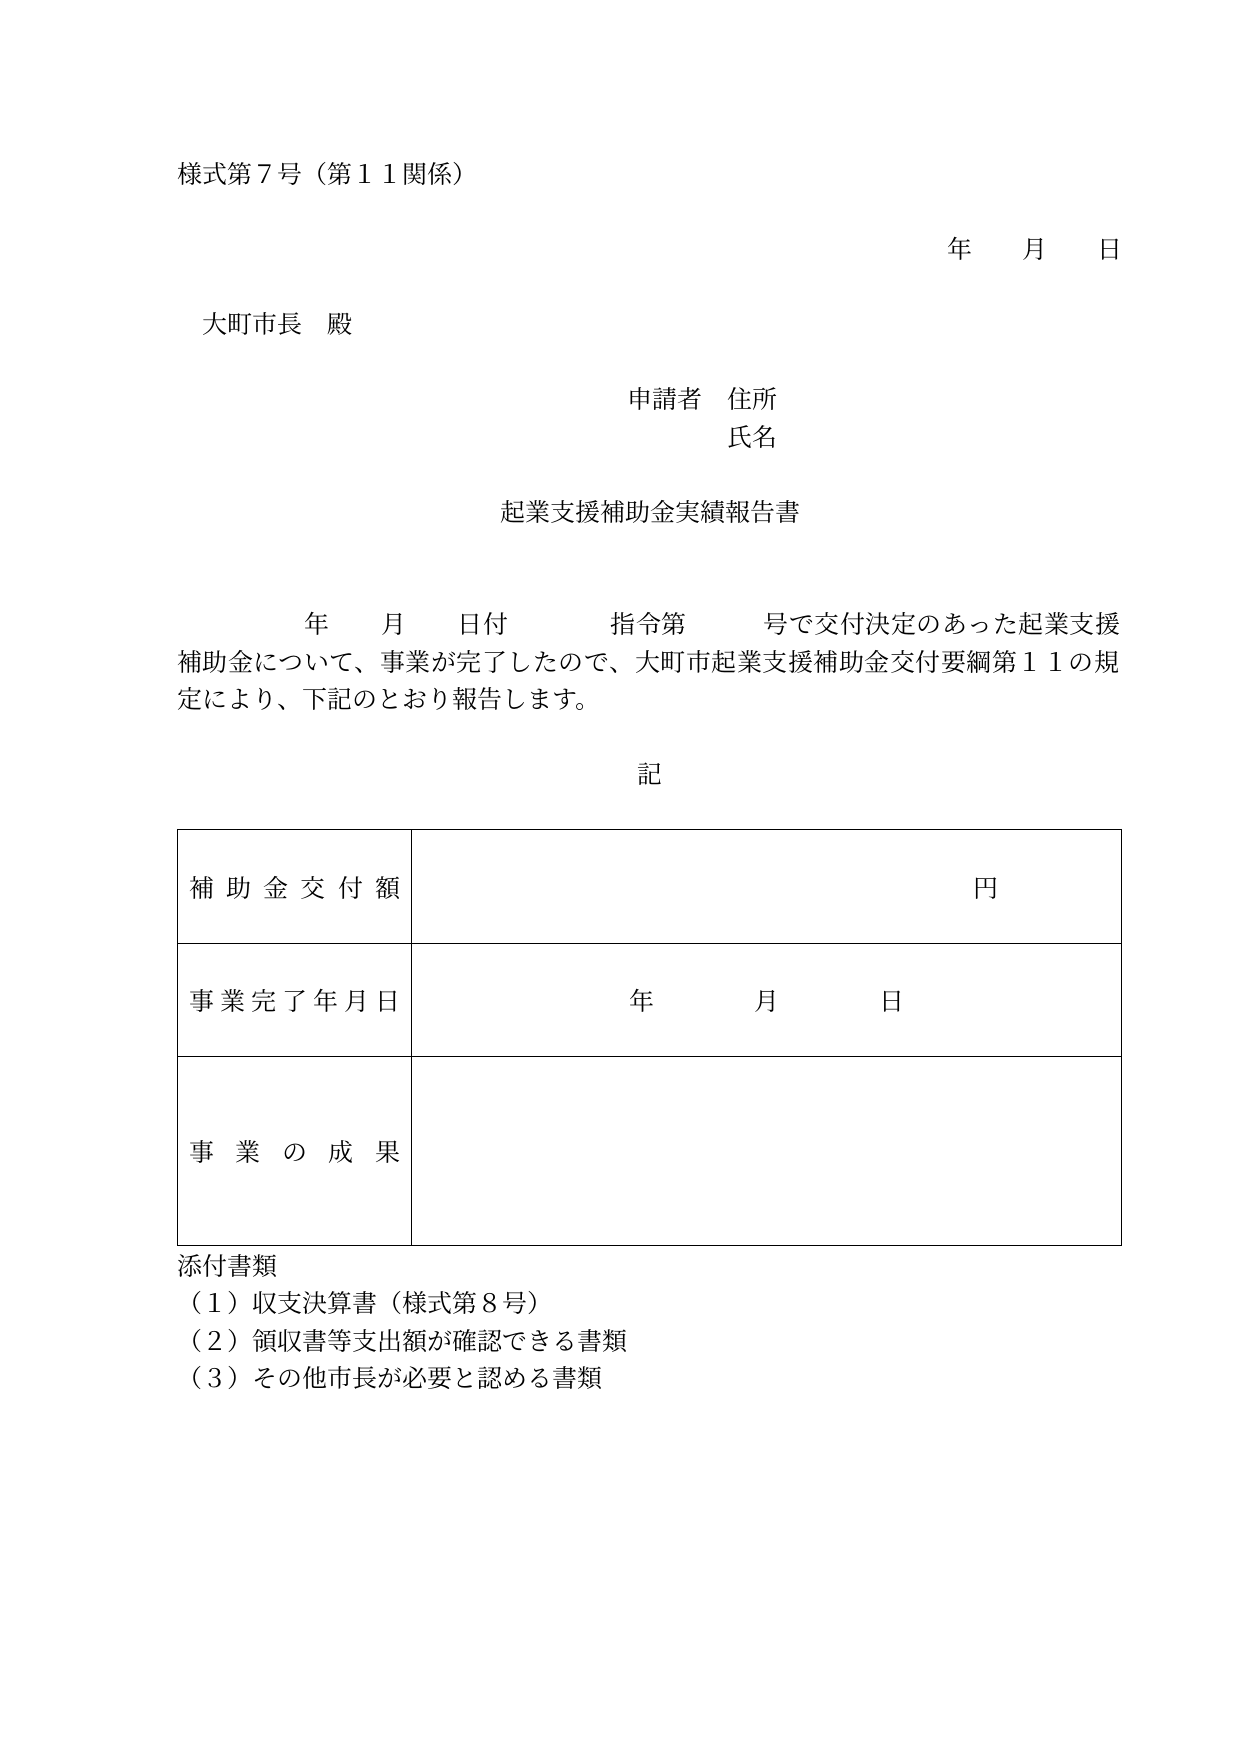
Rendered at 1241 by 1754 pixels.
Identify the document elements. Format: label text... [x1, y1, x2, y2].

text 大町市長 殿 [177, 304, 1122, 341]
text （２）領収書等支出額が確認できる書類 [177, 1321, 1122, 1358]
table_cell 事業の成果 [178, 1057, 411, 1244]
text （３）その他市長が必要と認める書類 [177, 1358, 1122, 1396]
text 申請者 住所 [177, 379, 1122, 416]
table_header 円 [412, 830, 1121, 942]
table_cell 年 月 日 [412, 944, 1121, 1056]
text 添付書類 [177, 1246, 1122, 1283]
text 起業支援補助金実績報告書 [177, 491, 1122, 529]
table_header 補助金交付額 [178, 830, 411, 942]
text 年 月 日 [177, 229, 1122, 266]
text 氏名 [177, 416, 1122, 454]
subtitle 記 [177, 754, 1122, 791]
table_cell 事業完了年月日 [178, 944, 411, 1056]
text （１）収支決算書（様式第８号） [177, 1283, 1122, 1321]
text 様式第７号（第１１関係） [177, 154, 1122, 191]
table_cell [412, 1057, 1121, 1244]
text 年 月 日付 指令第 号で交付決定のあった起業支援補助金について、事業が完了したので、大町市起業支援補助金交付要綱第１１の規定により、下記のとおり報告します。 [177, 604, 1122, 716]
